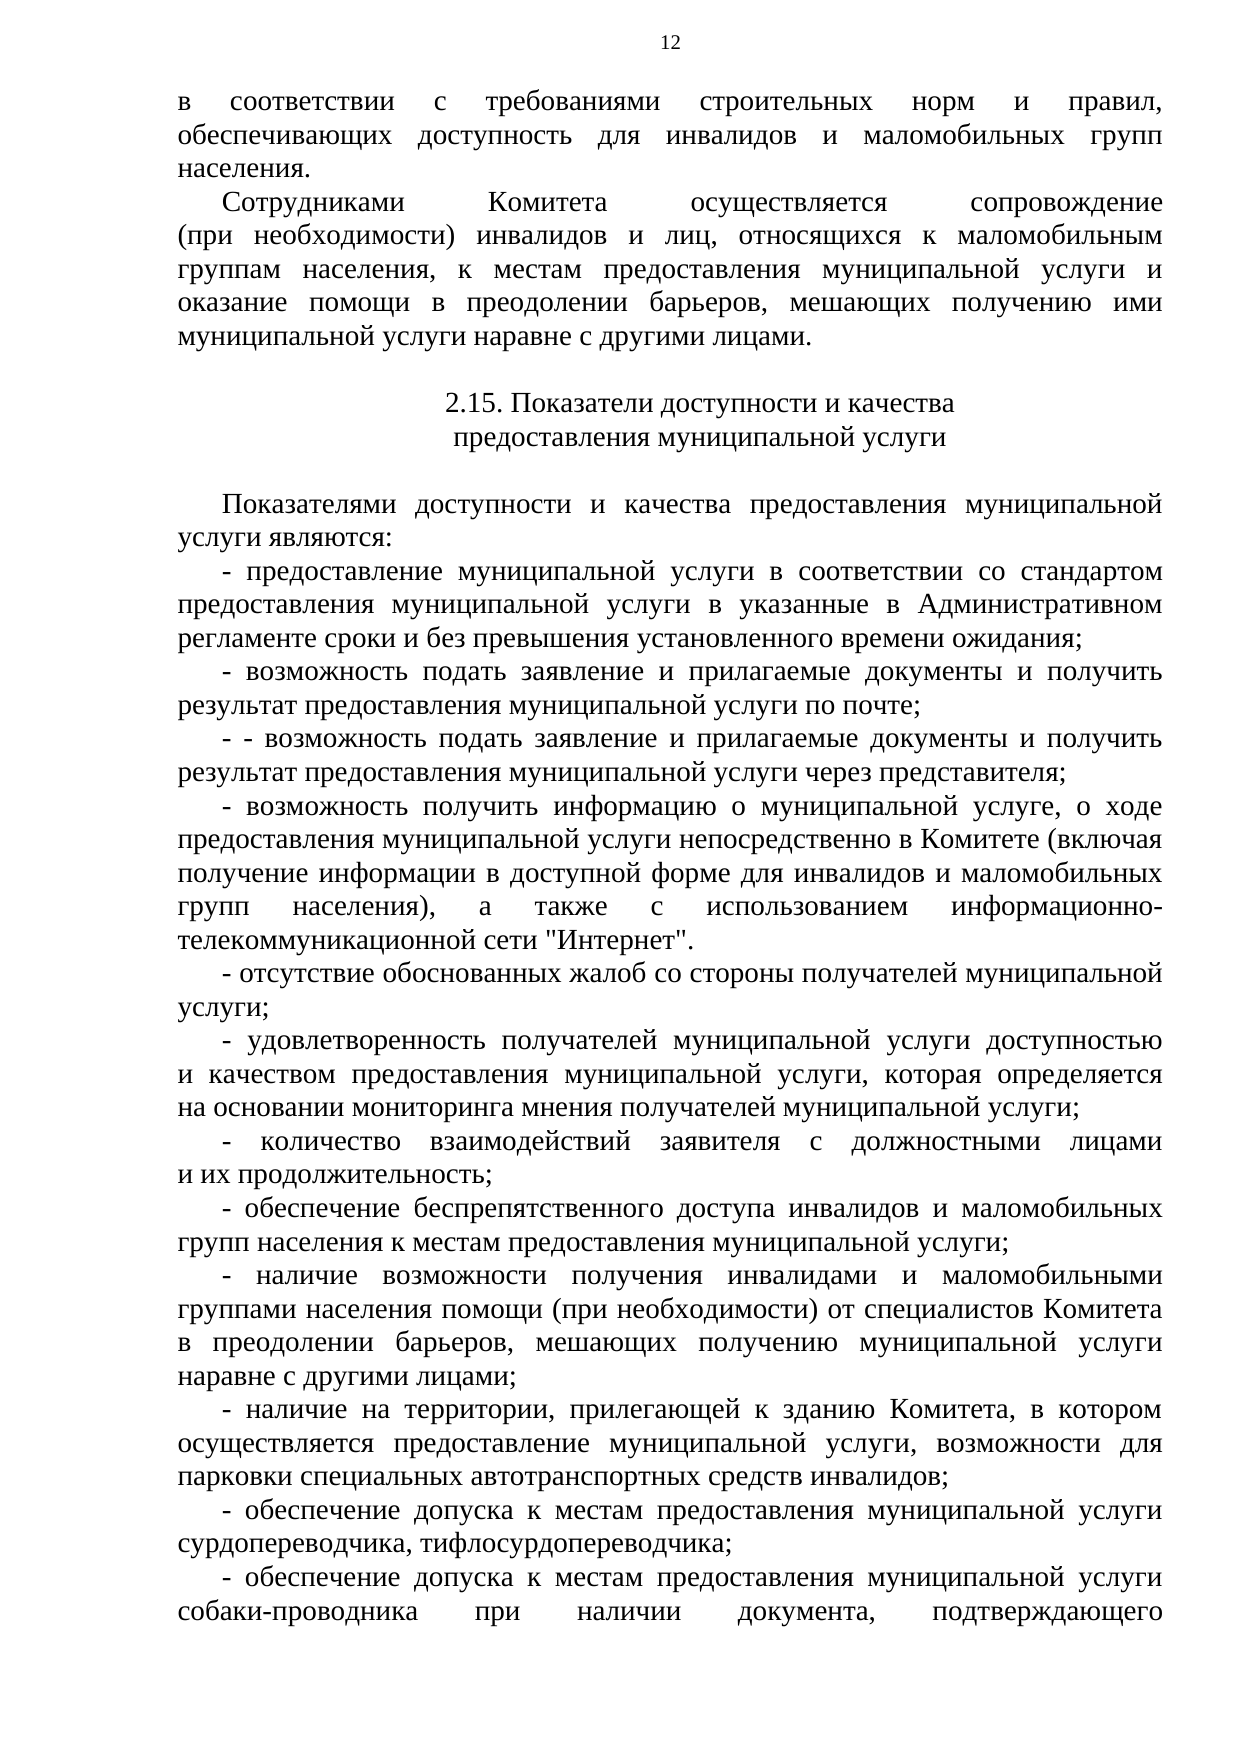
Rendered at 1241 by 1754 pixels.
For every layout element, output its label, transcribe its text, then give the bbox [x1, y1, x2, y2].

text - обеспечение допуска к местам предоставления муниципальной услуги сурдопереводчика, тифлосурдопереводчика; [177, 1492, 1163, 1559]
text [177, 1559, 1163, 1626]
text - возможность подать заявление и прилагаемые документы и получить результат предоставления муниципальной услуги по почте; [177, 653, 1163, 721]
text 2.15. Показатели доступности и качества [236, 385, 1163, 419]
text - обеспечение беспрепятственного доступа инвалидов и маломобильных групп населения к местам предоставления муниципальной услуги; [177, 1190, 1163, 1257]
text - предоставление муниципальной услуги в соответствии со стандартом предоставления муниципальной услуги в указанные в Административном регламенте сроки и без превышения установленного времени ожидания; [177, 553, 1163, 653]
text - наличие возможности получения инвалидами и маломобильными группами населения помощи (при необходимости) от специалистов Комитета в преодолении барьеров, мешающих получению муниципальной услуги наравне с другими лицами; [177, 1257, 1163, 1391]
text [177, 83, 1163, 184]
text Показателями доступности и качества предоставления муниципальной услуги являются: [177, 486, 1163, 553]
text - отсутствие обоснованных жалоб со стороны получателей муниципальной услуги; [177, 955, 1163, 1022]
text - количество взаимодействий заявителя с должностными лицами и их продолжительность; [177, 1123, 1163, 1190]
text предоставления муниципальной услуги [236, 419, 1163, 452]
text Сотрудниками Комитета осуществляется сопровождение (при необходимости) инвалидов и лиц, относящихся к маломобильным группам населения, к местам предоставления муниципальной услуги и оказание помощи в преодолении барьеров, мешающих получению ими муниципальной услуги наравне с другими лицами. [177, 184, 1163, 352]
text - возможность получить информацию о муниципальной услуге, о ходе предоставления муниципальной услуги непосредственно в Комитете (включая получение информации в доступной форме для инвалидов и маломобильных групп населения), а также с использованием информационно-телекоммуникационной сети "Интернет". [177, 788, 1163, 955]
text - - возможность подать заявление и прилагаемые документы и получить результат предоставления муниципальной услуги через представителя; [177, 721, 1163, 788]
text - наличие на территории, прилегающей к зданию Комитета, в котором осуществляется предоставление муниципальной услуги, возможности для парковки специальных автотранспортных средств инвалидов; [177, 1391, 1163, 1492]
text - удовлетворенность получателей муниципальной услуги доступностью и качеством предоставления муниципальной услуги, которая определяется на основании мониторинга мнения получателей муниципальной услуги; [177, 1022, 1163, 1123]
